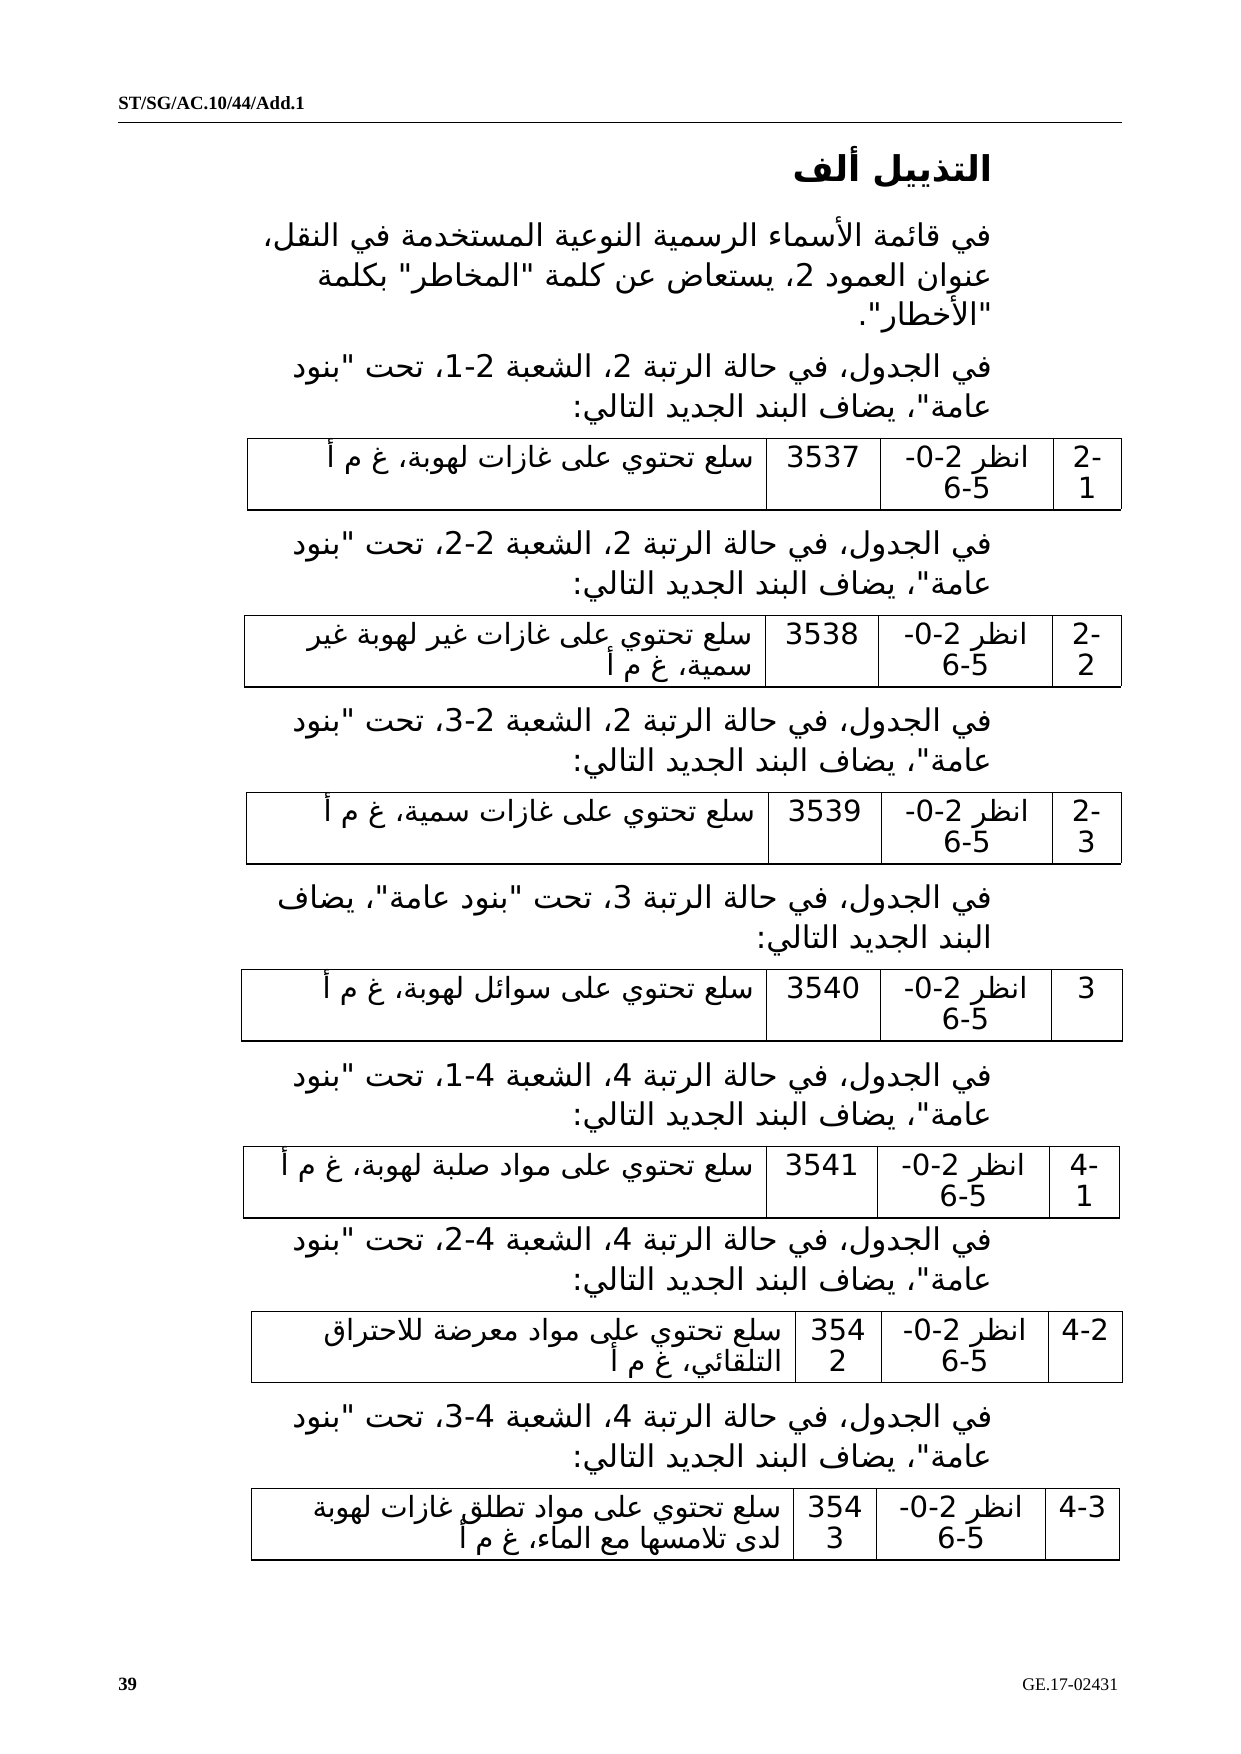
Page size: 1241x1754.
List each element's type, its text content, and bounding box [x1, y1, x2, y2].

table_header 2-3 [1053, 793, 1121, 863]
table_header 3541 [767, 1147, 877, 1217]
table_header 3537 [767, 439, 880, 509]
table_header سلع تحتوي على غازات لهوبة، غ م أ [248, 439, 766, 509]
table_header انظر 2-0-5-6 [879, 616, 1052, 686]
text في الجدول، في حالة الرتبة 2، الشعبة 2-2، تحت "بنود عامة"، يضاف البند الجديد التالي: [248, 523, 992, 602]
table_header 4-3 [1046, 1489, 1119, 1559]
table_header انظر 2-0-5-6 [877, 1489, 1045, 1559]
table_header انظر 2-0-5-6 [881, 970, 1051, 1040]
text في الجدول، في حالة الرتبة 4، الشعبة 4-1، تحت "بنود عامة"، يضاف البند الجديد التالي: [248, 1054, 992, 1133]
table_header انظر 2-0-5-6 [882, 793, 1052, 863]
table_header 4-1 [1050, 1147, 1119, 1217]
table_header 3539 [769, 793, 881, 863]
table_header سلع تحتوي على غازات سمية، غ م أ [247, 793, 768, 863]
table_header 3540 [767, 970, 880, 1040]
table_header سلع تحتوي على غازات غير لهوبة غير سمية، غ م أ [245, 616, 765, 686]
table_header 2-1 [1054, 439, 1121, 509]
text في الجدول، في حالة الرتبة 3، تحت "بنود عامة"، يضاف البند الجديد التالي: [248, 877, 992, 956]
table_header 3543 [794, 1489, 876, 1559]
table_header انظر 2-0-5-6 [882, 1312, 1048, 1382]
table_header 3542 [796, 1312, 881, 1382]
table_header انظر 2-0-5-6 [878, 1147, 1049, 1217]
table_header سلع تحتوي على مواد صلبة لهوبة، غ م أ [244, 1147, 766, 1217]
text في الجدول، في حالة الرتبة 4، الشعبة 4-3، تحت "بنود عامة"، يضاف البند الجديد التالي: [248, 1396, 992, 1475]
text في الجدول، في حالة الرتبة 4، الشعبة 4-2، تحت "بنود عامة"، يضاف البند الجديد التالي: [248, 1219, 992, 1298]
table_header انظر 2-0-5-6 [881, 439, 1053, 509]
text في الجدول، في حالة الرتبة 2، الشعبة 2-3، تحت "بنود عامة"، يضاف البند الجديد التالي: [248, 700, 992, 779]
table_header سلع تحتوي على مواد معرضة للاحتراق التلقائي، غ م أ [252, 1312, 795, 1382]
table_header 3 [1052, 970, 1122, 1040]
table_header 3538 [766, 616, 878, 686]
text في الجدول، في حالة الرتبة 2، الشعبة 2-1، تحت "بنود عامة"، يضاف البند الجديد التالي: [248, 346, 992, 425]
table_header سلع تحتوي على مواد تطلق غازات لهوبة لدى تلامسها مع الماء، غ م أ [252, 1489, 793, 1559]
text التذييل ألف [248, 148, 1122, 190]
table_header 4-2 [1049, 1312, 1122, 1382]
text في قائمة الأسماء الرسمية النوعية المستخدمة في النقل، عنوان العمود 2، يستعاض عن كلمة "المخاطر" بكلمة "الأخطار". [248, 215, 992, 333]
table_header 2-2 [1053, 616, 1121, 686]
table_header سلع تحتوي على سوائل لهوبة، غ م أ [242, 970, 766, 1040]
